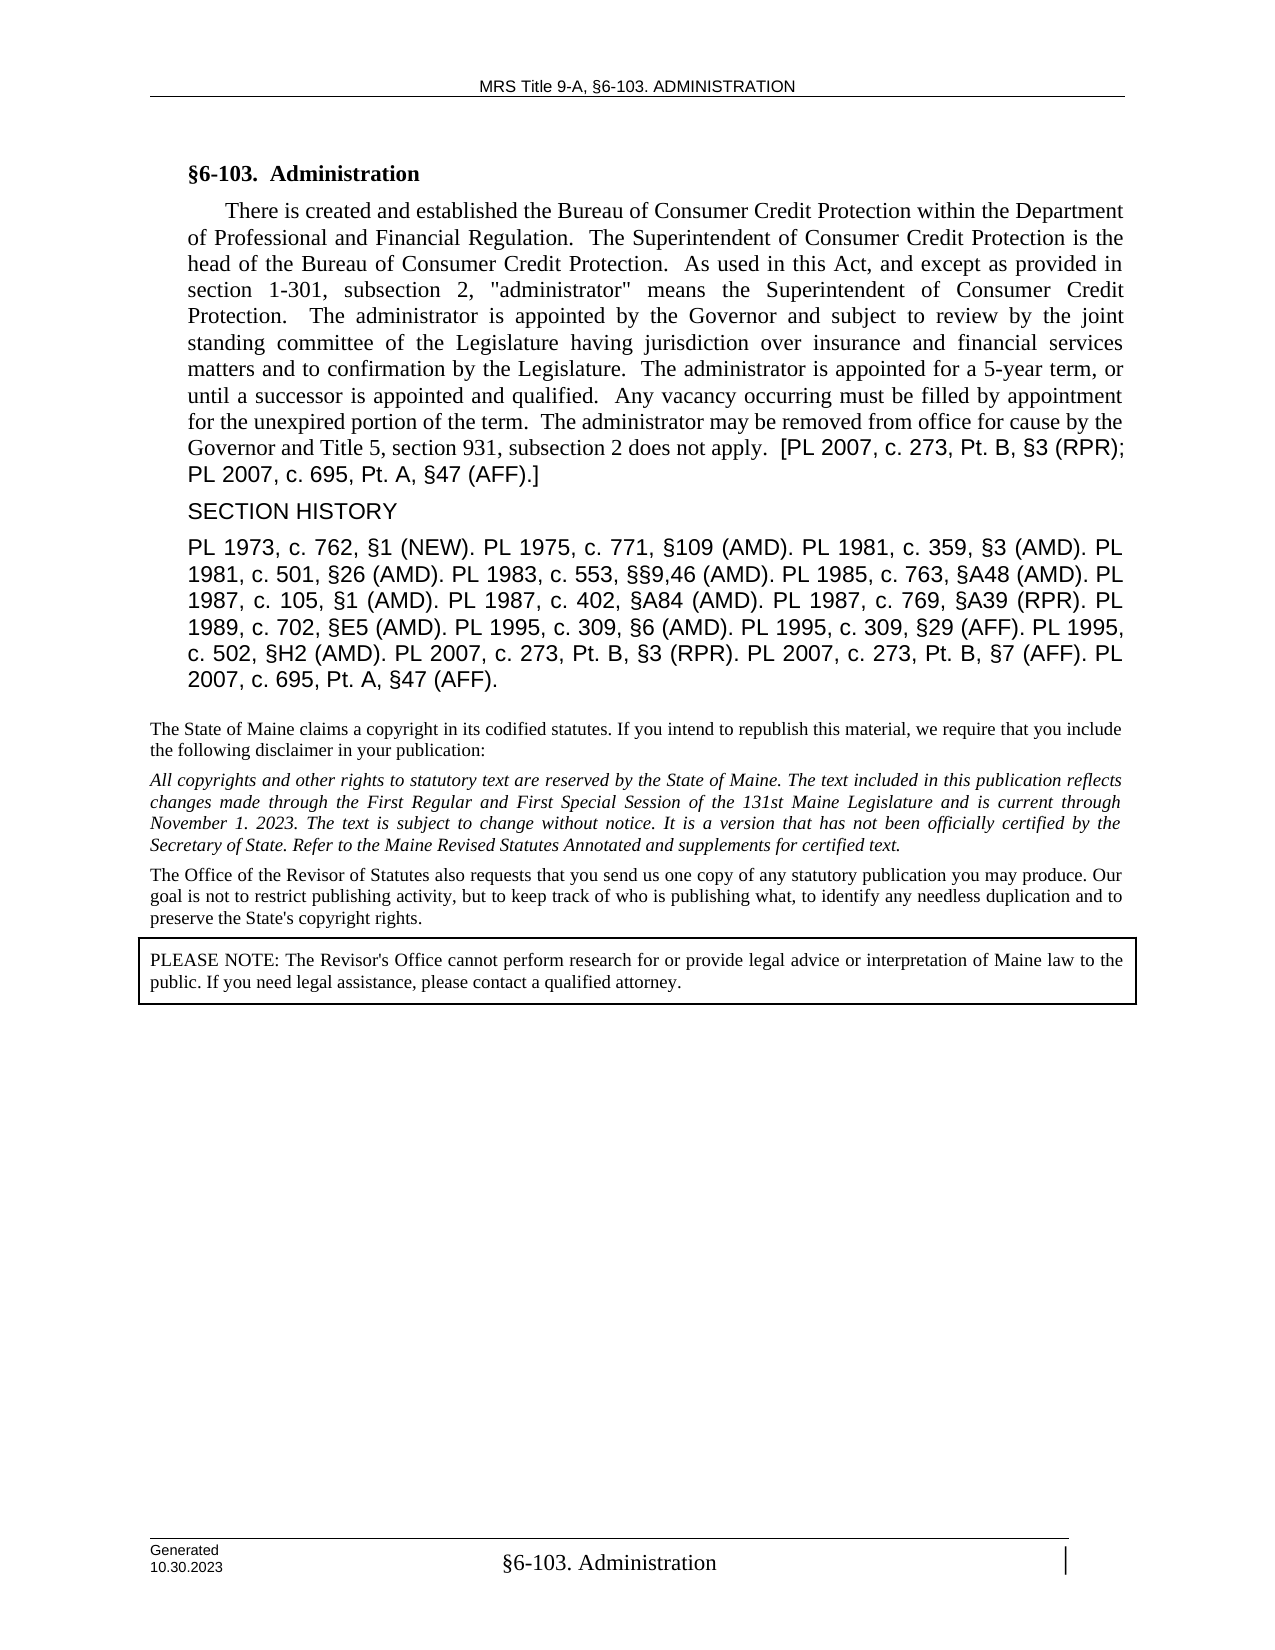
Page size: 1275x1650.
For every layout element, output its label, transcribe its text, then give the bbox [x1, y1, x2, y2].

text All copyrights and other rights to statutory text are reserved by the State of Maine. The text included in this publication reflects changes made through the First Regular and First Special Session of the 131st Maine Legislature and is current through November 1. 2023 . The text is subject to change without notice. It is a version that has not been officially certified by the Secretary of State. Refer to the Maine Revised Statutes Annotated and supplements for certified text. [150, 769, 1125, 855]
text SECTION HISTORY [187, 498, 1125, 524]
text PL 1973, c. 762, §1 (NEW). PL 1975, c. 771, §109 (AMD). PL 1981, c. 359, §3 (AMD). PL 1981, c. 501, §26 (AMD). PL 1983, c. 553, §§9,46 (AMD). PL 1985, c. 763, §A48 (AMD). PL 1987, c. 105, §1 (AMD). PL 1987, c. 402, §A84 (AMD). PL 1987, c. 769, §A39 (RPR). PL 1989, c. 702, §E5 (AMD). PL 1995, c. 309, §6 (AMD). PL 1995, c. 309, §29 (AFF). PL 1995, c. 502, §H2 (AMD). PL 2007, c. 273, Pt. B, §3 (RPR). PL 2007, c. 273, Pt. B, §7 (AFF). PL 2007, c. 695, Pt. A, §47 (AFF). [187, 534, 1125, 692]
text PLEASE NOTE: The Revisor's Office cannot perform research for or provide legal advice or interpretation of Maine law to the public. If you need legal assistance, please contact a qualified attorney. [140, 939, 1135, 1003]
text There is created and established the Bureau of Consumer Credit Protection within the Department of Professional and Financial Regulation. The Superintendent of Consumer Credit Protection is the head of the Bureau of Consumer Credit Protection. As used in this Act, and except as provided in section 1‑301, subsection 2, "administrator" means the Superintendent of Consumer Credit Protection. The administrator is appointed by the Governor and subject to review by the joint standing committee of the Legislature having jurisdiction over insurance and financial services matters and to confirmation by the Legislature. The administrator is appointed for a 5-year term, or until a successor is appointed and qualified. Any vacancy occurring must be filled by appointment for the unexpired portion of the term. The administrator may be removed from office for cause by the Governor and Title 5, section 931, subsection 2 does not apply. [PL 2007, c. 273, Pt. B, §3 (RPR); PL 2007, c. 695, Pt. A, §47 (AFF).] [187, 197, 1125, 487]
text The Office of the Revisor of Statutes also requests that you send us one copy of any statutory publication you may produce. Our goal is not to restrict publishing activity, but to keep track of who is publishing what, to identify any needless duplication and to preserve the State's copyright rights. [150, 863, 1125, 928]
text The State of Maine claims a copyright in its codified statutes. If you intend to republish this material, we require that you include the following disclaimer in your publication: [150, 717, 1125, 761]
text §6-103. Administration [187, 160, 1125, 187]
